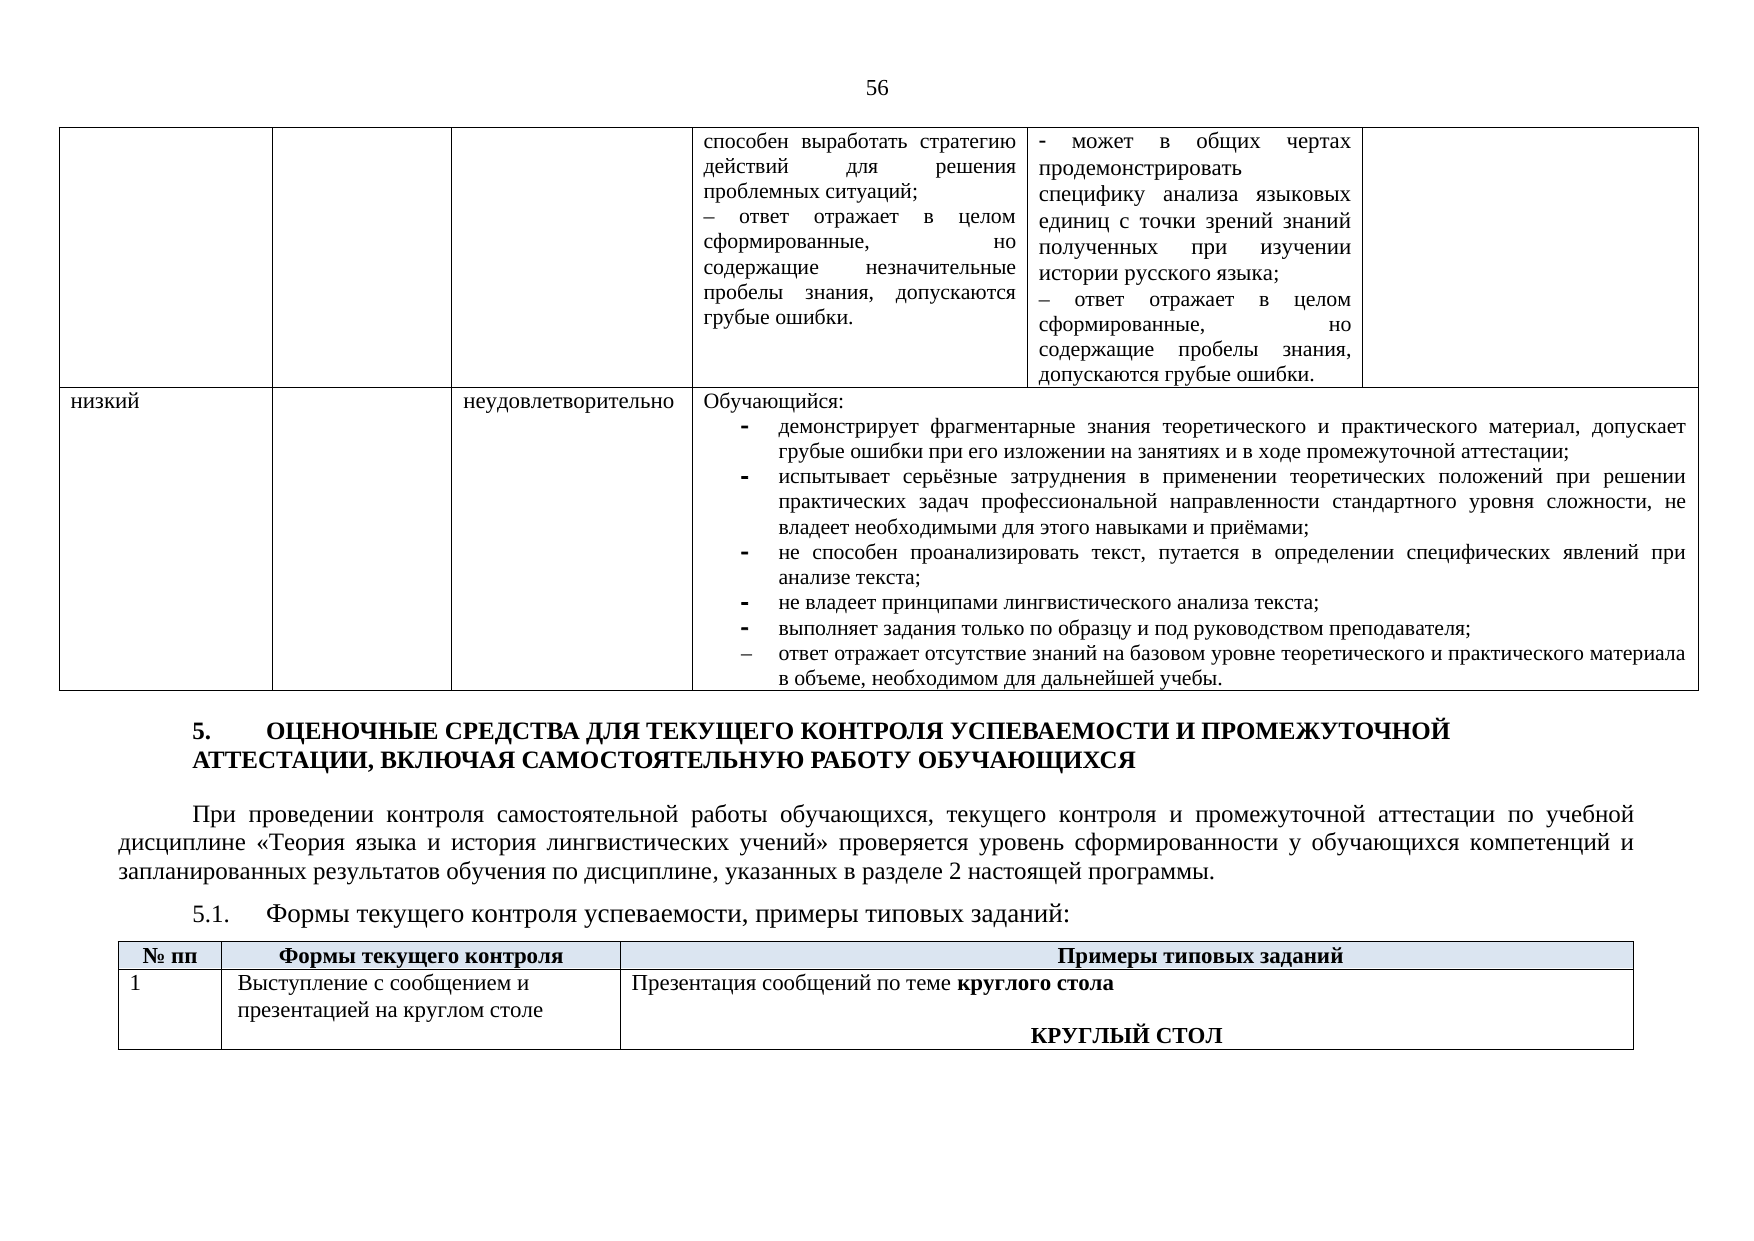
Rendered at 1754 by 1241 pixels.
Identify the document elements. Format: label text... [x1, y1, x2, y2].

subtitle Формы текущего контроля успеваемости, примеры типовых заданий: [192, 897, 1636, 928]
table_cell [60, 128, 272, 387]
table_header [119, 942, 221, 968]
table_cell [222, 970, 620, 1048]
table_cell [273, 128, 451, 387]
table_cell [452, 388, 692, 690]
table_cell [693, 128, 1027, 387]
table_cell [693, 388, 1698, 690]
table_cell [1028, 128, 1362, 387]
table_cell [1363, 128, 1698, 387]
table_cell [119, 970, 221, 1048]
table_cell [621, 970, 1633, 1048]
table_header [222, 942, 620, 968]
list При проведении контроля самостоятельной работы обучающихся, текущего контроля и промежуточной аттестации по учебной дисциплине «Теория языка и история лингвистических учений» проверяется уровень сформированности у обучающихся компетенций и запланированных результатов обучения по дисциплине, указанных в разделе 2 настоящей программы. [118, 799, 1636, 885]
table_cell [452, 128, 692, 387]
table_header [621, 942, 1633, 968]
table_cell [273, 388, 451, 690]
subtitle ОЦЕНОЧНЫЕ СРЕДСТВА ДЛЯ ТЕКУЩЕГО КОНТРОЛЯ УСПЕВАЕМОСТИ И ПРОМЕЖУТОЧНОЙ АТТЕСТАЦИИ, ВКЛЮЧАЯ САМОСТОЯТЕЛЬНУЮ РАБОТУ ОБУЧАЮЩИХСЯ [192, 716, 1636, 774]
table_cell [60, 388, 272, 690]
